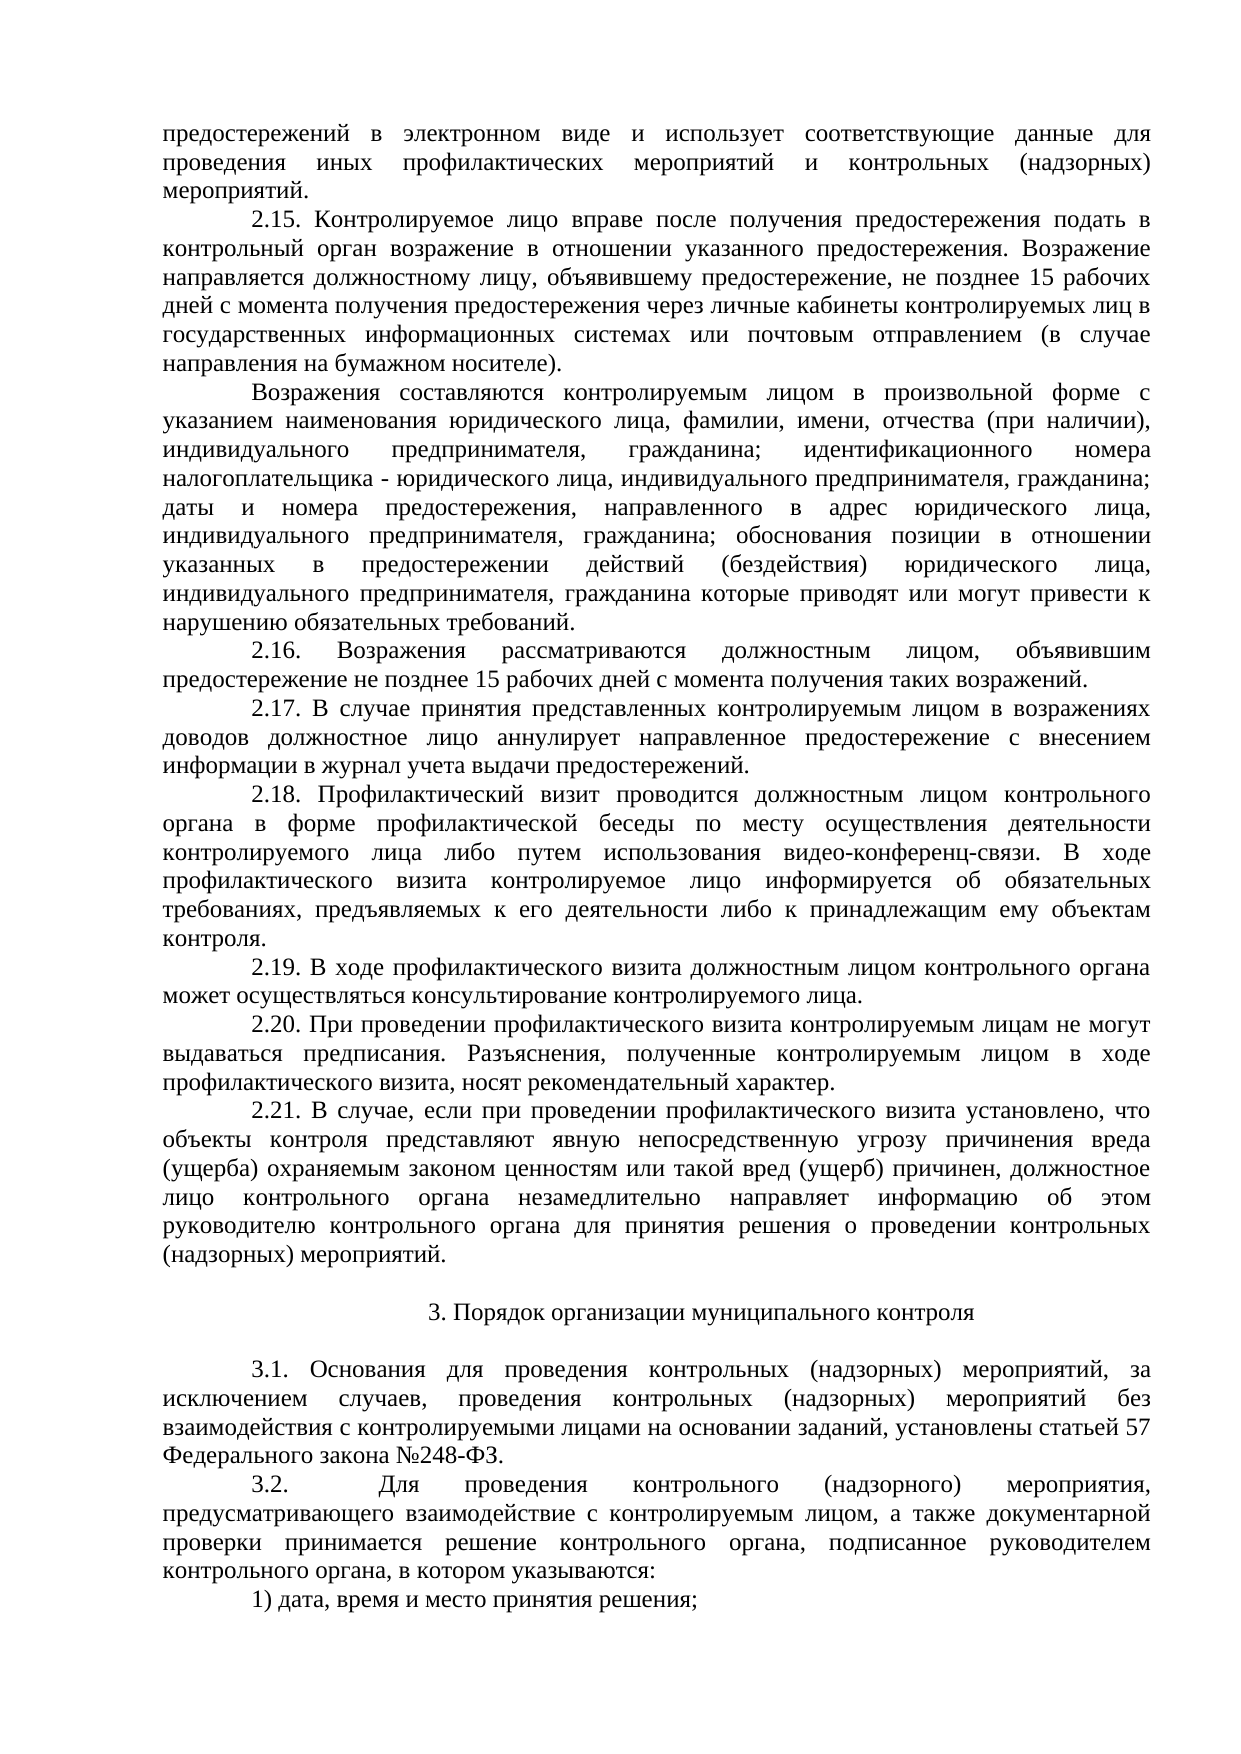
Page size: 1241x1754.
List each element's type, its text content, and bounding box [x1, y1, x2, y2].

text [162, 118, 1152, 204]
text 3.2. Для проведения контрольного (надзорного) мероприятия, предусматривающего взаимодействие с контролируемым лицом, а также документарной проверки принимается решение контрольного органа, подписанное руководителем контрольного органа, в котором указываются: [162, 1469, 1152, 1584]
text 3.1. Основания для проведения контрольных (надзорных) мероприятий, за исключением случаев, проведения контрольных (надзорных) мероприятий без взаимодействия с контролируемыми лицами на основании заданий, установлены статьей 57 Федерального закона №248-ФЗ. [162, 1354, 1152, 1469]
text 2.20. При проведении профилактического визита контролируемым лицам не могут выдаваться предписания. Разъяснения, полученные контролируемым лицом в ходе профилактического визита, носят рекомендательный характер. [162, 1009, 1152, 1096]
text 3. Порядок организации муниципального контроля [162, 1297, 1152, 1326]
text 2.19. В ходе профилактического визита должностным лицом контрольного органа может осуществляться консультирование контролируемого лица. [162, 952, 1152, 1009]
text 2.15. Контролируемое лицо вправе после получения предостережения подать в контрольный орган возражение в отношении указанного предостережения. Возражение направляется должностному лицу, объявившему предостережение, не позднее 15 рабочих дней с момента получения предостережения через личные кабинеты контролируемых лиц в государственных информационных системах или почтовым отправлением (в случае направления на бумажном носителе). [162, 204, 1152, 377]
text Возражения составляются контролируемым лицом в произвольной форме с указанием наименования юридического лица, фамилии, имени, отчества (при наличии), индивидуального предпринимателя, гражданина; идентификационного номера налогоплательщика - юридического лица, индивидуального предпринимателя, гражданина; даты и номера предостережения, направленного в адрес юридического лица, индивидуального предпринимателя, гражданина; обоснования позиции в отношении указанных в предостережении действий (бездействия) юридического лица, индивидуального предпринимателя, гражданина которые приводят или могут привести к нарушению обязательных требований. [162, 377, 1152, 636]
text 1) дата, время и место принятия решения; [162, 1584, 1152, 1613]
text 2.18. Профилактический визит проводится должностным лицом контрольного органа в форме профилактической беседы по месту осуществления деятельности контролируемого лица либо путем использования видео-конференц-связи. В ходе профилактического визита контролируемое лицо информируется об обязательных требованиях, предъявляемых к его деятельности либо к принадлежащим ему объектам контроля. [162, 779, 1152, 952]
text 2.21. В случае, если при проведении профилактического визита установлено, что объекты контроля представляют явную непосредственную угрозу причинения вреда (ущерба) охраняемым законом ценностям или такой вред (ущерб) причинен, должностное лицо контрольного органа незамедлительно направляет информацию об этом руководителю контрольного органа для принятия решения о проведении контрольных (надзорных) мероприятий. [162, 1096, 1152, 1268]
text 2.17. В случае принятия представленных контролируемым лицом в возражениях доводов должностное лицо аннулирует направленное предостережение с внесением информации в журнал учета выдачи предостережений. [162, 693, 1152, 779]
text 2.16. Возражения рассматриваются должностным лицом, объявившим предостережение не позднее 15 рабочих дней с момента получения таких возражений. [162, 636, 1152, 693]
